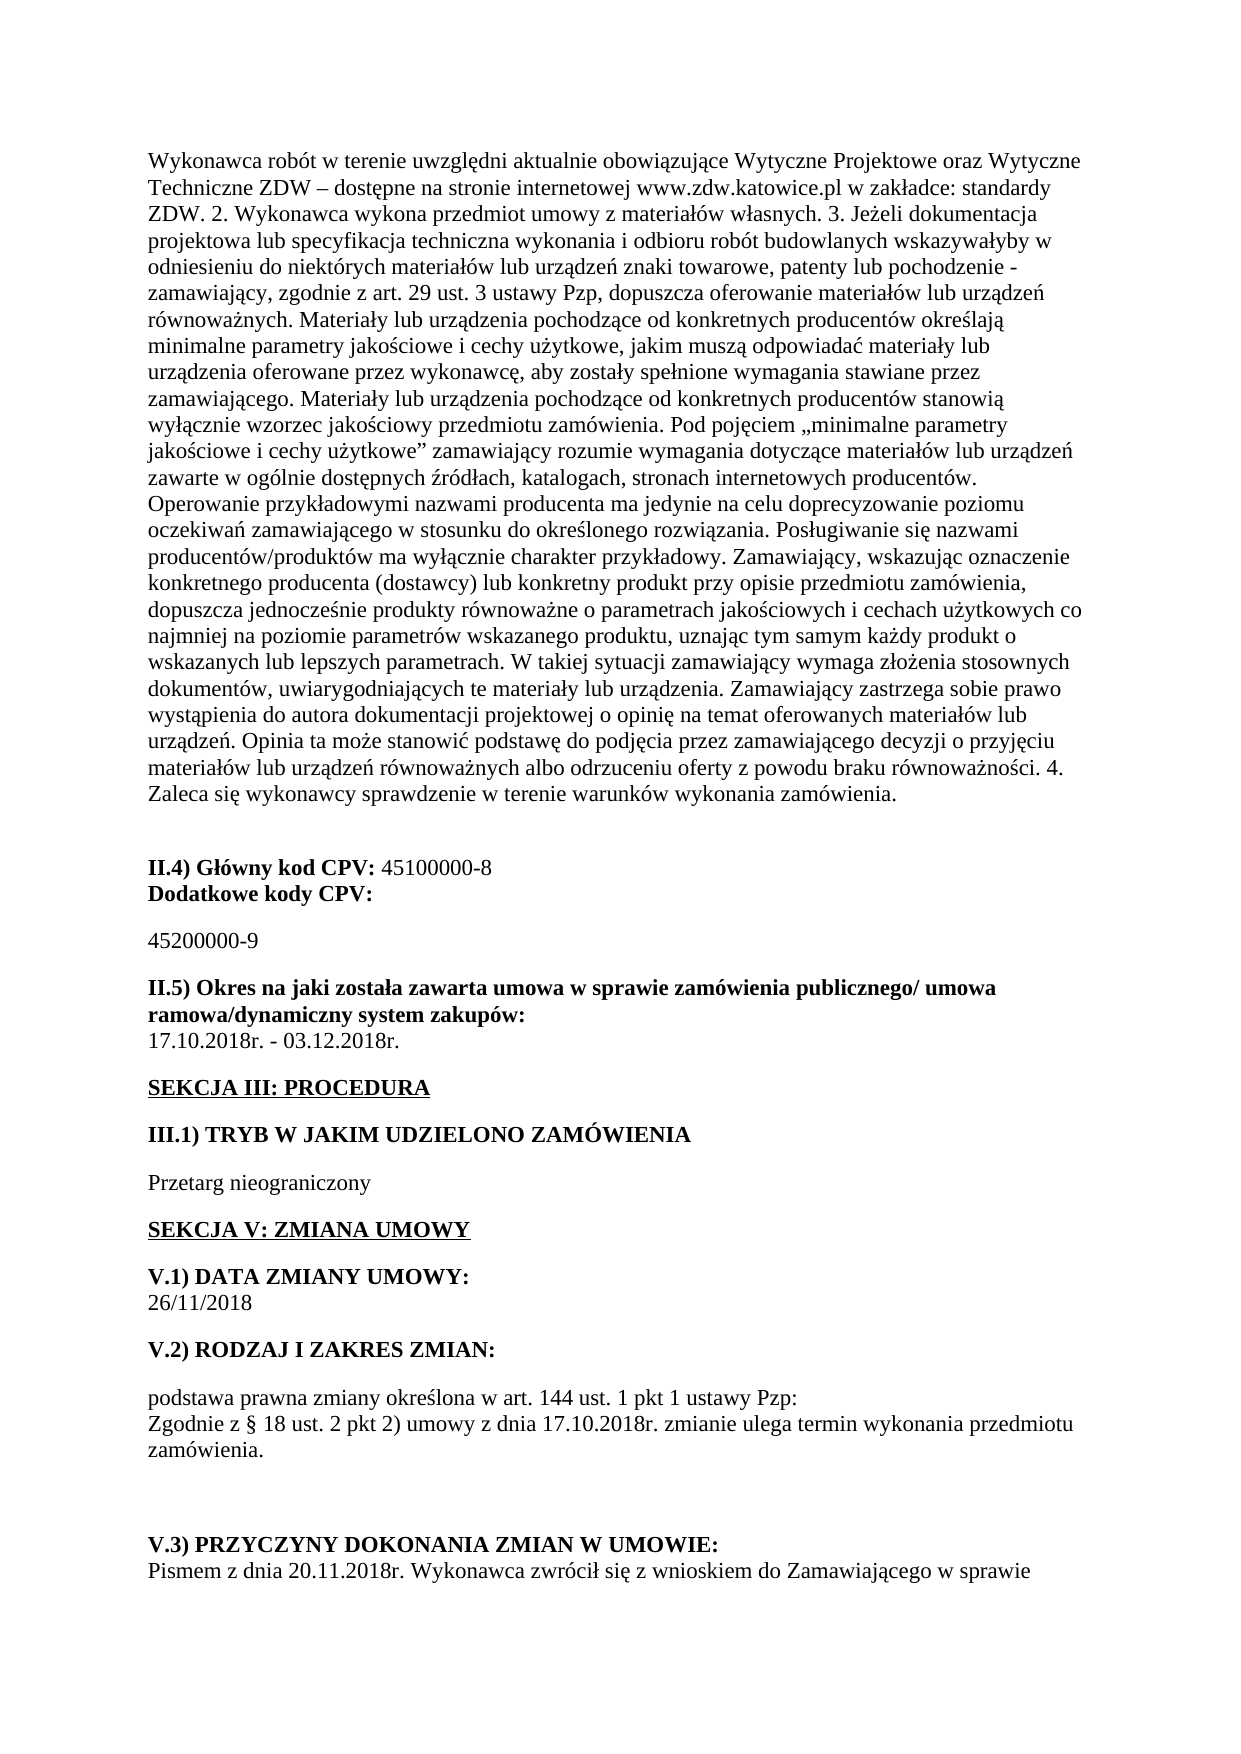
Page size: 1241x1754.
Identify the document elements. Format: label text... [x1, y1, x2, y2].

text V.1) DATA ZMIANY UMOWY: 26/11/2018 [148, 1263, 1093, 1316]
text SEKCJA V: ZMIANA UMOWY [148, 1216, 1093, 1242]
text 45200000-9 [148, 927, 1093, 953]
text II.4) Główny kod CPV: 45100000-8 Dodatkowe kody CPV: [148, 827, 1093, 906]
text V.2) RODZAJ I ZAKRES ZMIAN: [148, 1337, 1093, 1363]
text podstawa prawna zmiany określona w art. 144 ust. 1 pkt 1 ustawy Pzp: Zgodnie z § 18 ust. 2 pkt 2) umowy z dnia 17.10.2018r. zmianie ulega termin wykonania przedmiotu zamówienia. [148, 1384, 1093, 1463]
text II.5) Okres na jaki została zawarta umowa w sprawie zamówienia publicznego/ umowa ramowa/dynamiczny system zakupów: 17.10.2018r. - 03.12.2018r. [148, 974, 1093, 1053]
text III.1) TRYB W JAKIM UDZIELONO ZAMÓWIENIA [148, 1121, 1093, 1148]
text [148, 1531, 1093, 1583]
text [148, 148, 1093, 806]
text Przetarg nieograniczony [148, 1169, 1093, 1195]
text SEKCJA III: PROCEDURA [148, 1074, 1093, 1101]
